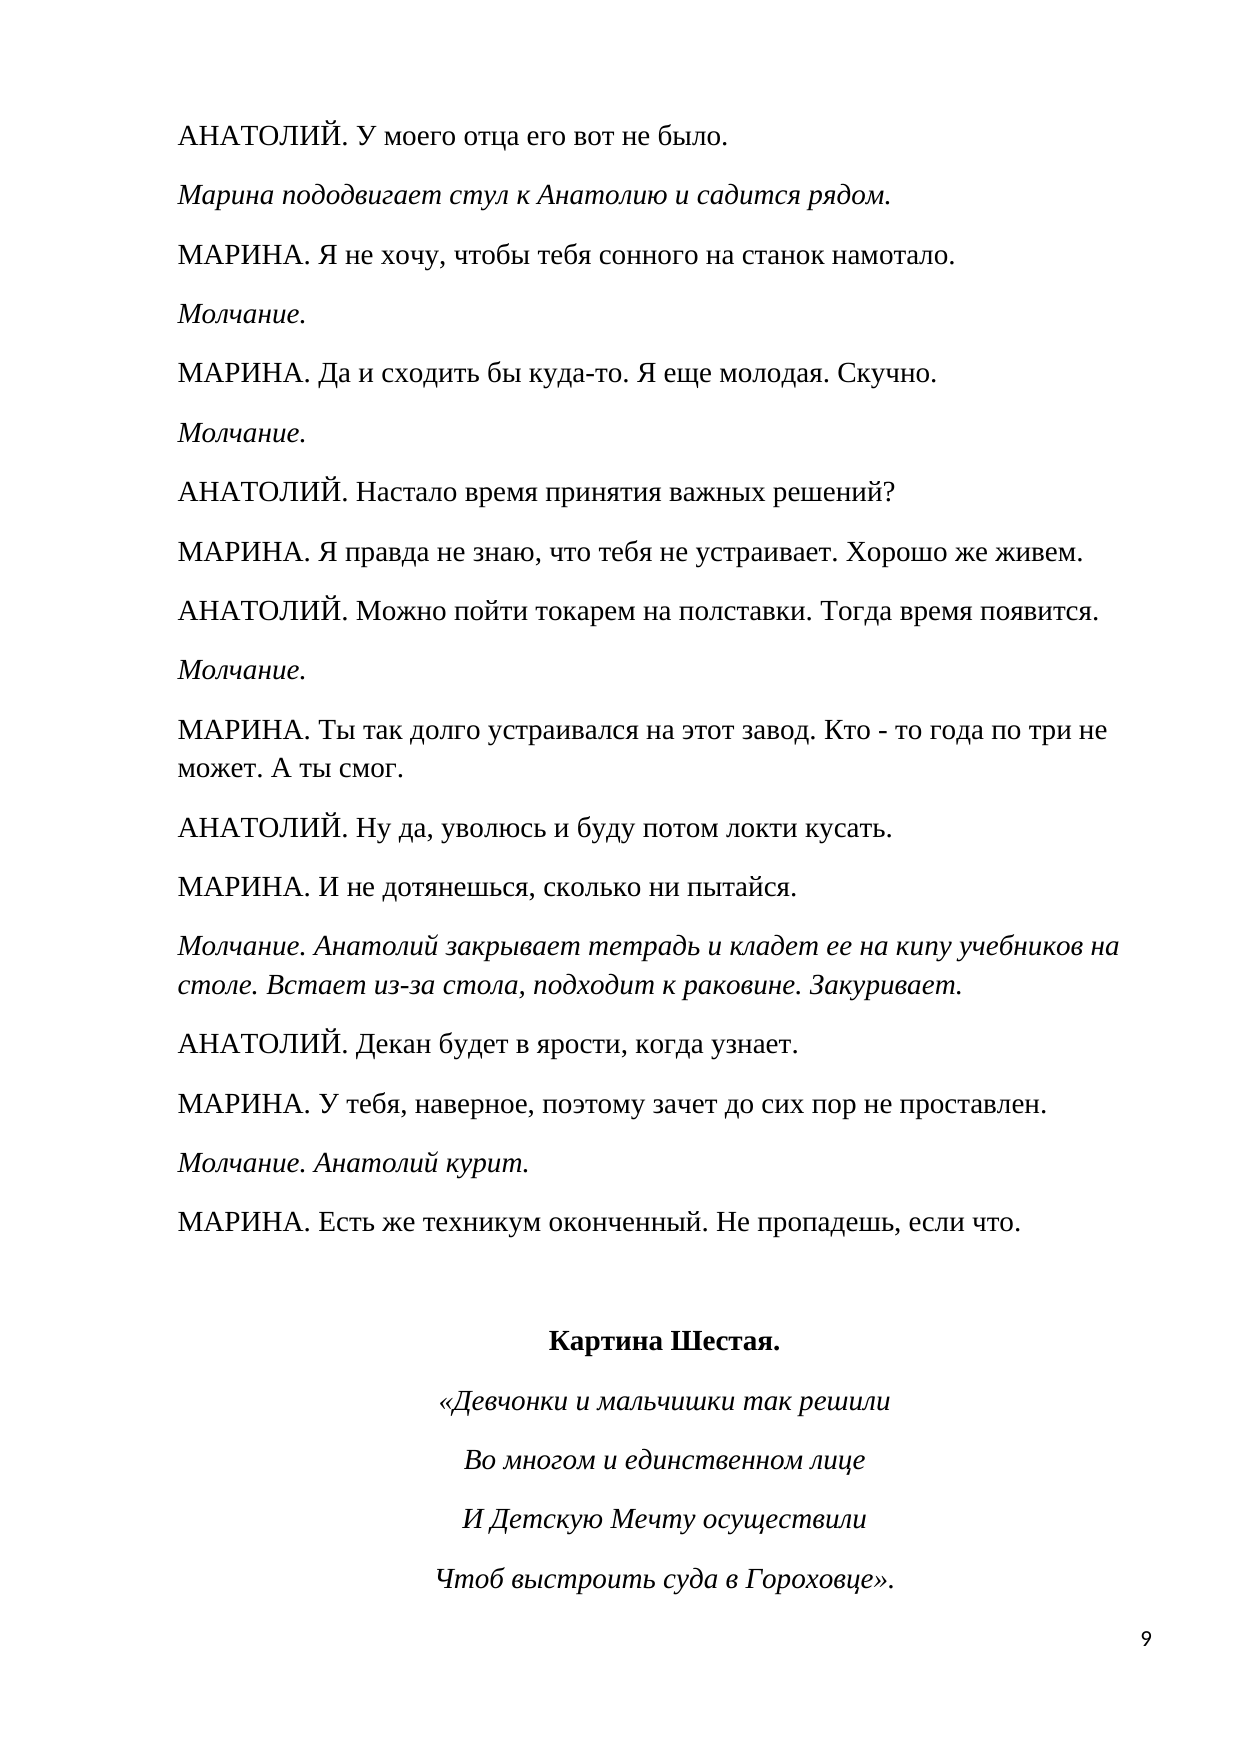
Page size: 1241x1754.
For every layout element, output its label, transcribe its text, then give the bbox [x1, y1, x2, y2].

text Во многом и единственном лице [177, 1442, 1152, 1476]
text Картина Шестая. [177, 1323, 1152, 1357]
text Молчание. [177, 652, 1152, 686]
text АНАТОЛИЙ. Можно пойти токарем на полставки. Тогда время появится. [177, 593, 1152, 627]
text МАРИНА. Ты так долго устраивался на этот завод. Кто - то года по три не может. А ты смог. [177, 712, 1152, 784]
text И Детскую Мечту осуществили [177, 1501, 1152, 1535]
text Молчание. [177, 415, 1152, 448]
text МАРИНА. И не дотянешься, сколько ни пытайся. [177, 869, 1152, 903]
text Молчание. Анатолий курит. [177, 1145, 1152, 1179]
text Марина пододвигает стул к Анатолию и садится рядом. [177, 177, 1152, 211]
text МАРИНА. Я правда не знаю, что тебя не устраивает. Хорошо же живем. [177, 534, 1152, 567]
text Молчание. [177, 296, 1152, 330]
text МАРИНА. Есть же техникум оконченный. Не пропадешь, если что. [177, 1204, 1152, 1238]
text АНАТОЛИЙ. У моего отца его вот не было. [177, 118, 1152, 152]
text МАРИНА. Я не хочу, чтобы тебя сонного на станок намотало. [177, 237, 1152, 270]
text АНАТОЛИЙ. Декан будет в ярости, когда узнает. [177, 1026, 1152, 1060]
text Молчание. Анатолий закрывает тетрадь и кладет ее на кипу учебников на столе. Встает из-за стола, подходит к раковине. Закуривает. [177, 928, 1152, 1001]
text Чтоб выстроить суда в Гороховце». [177, 1561, 1152, 1594]
text МАРИНА. У тебя, наверное, поэтому зачет до сих пор не проставлен. [177, 1086, 1152, 1119]
text «Девчонки и мальчишки так решили [177, 1383, 1152, 1416]
text АНАТОЛИЙ. Настало время принятия важных решений? [177, 474, 1152, 508]
text МАРИНА. Да и сходить бы куда-то. Я еще молодая. Скучно. [177, 356, 1152, 389]
text АНАТОЛИЙ. Ну да, уволюсь и буду потом локти кусать. [177, 810, 1152, 843]
